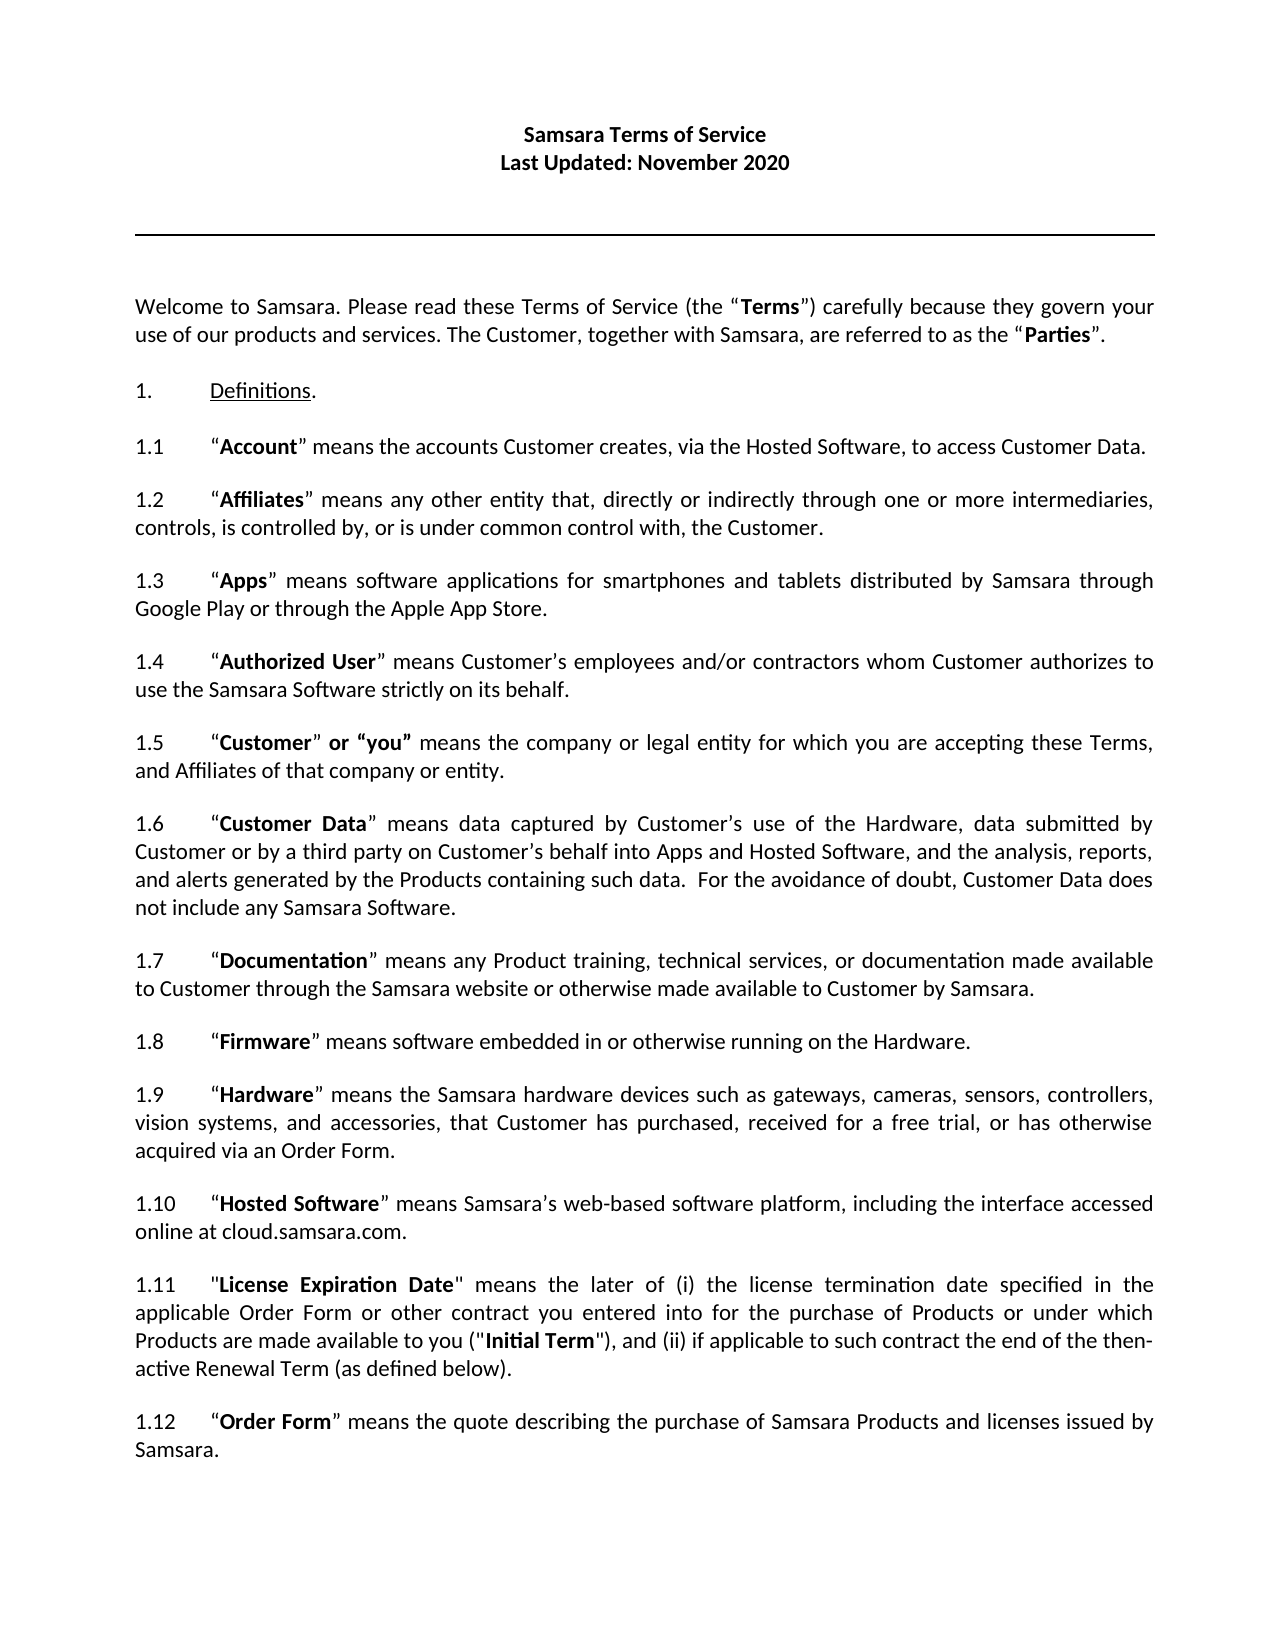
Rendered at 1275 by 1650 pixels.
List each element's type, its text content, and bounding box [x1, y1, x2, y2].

text Last Updated: November 2020 [135, 148, 1155, 176]
list Definitions. [135, 376, 1155, 404]
text Samsara Terms of Service [135, 120, 1155, 148]
text Welcome to Samsara. Please read these Terms of Service (the “Terms”) carefully because they govern your use of our products and services. The Customer, together with Samsara, are referred to as the “Parties”. [135, 292, 1155, 348]
subtitle “Documentation” means any Product training, technical services, or documentation made available to Customer through the Samsara website or otherwise made available to Customer by Samsara. [135, 946, 1155, 1002]
subtitle “Firmware” means software embedded in or otherwise running on the Hardware. [135, 1027, 1155, 1055]
subtitle "License Expiration Date" means the later of (i) the license termination date specified in the applicable Order Form or other contract you entered into for the purchase of Products or under which Products are made available to you ("Initial Term"), and (ii) if applicable to such contract the end of the then-active Renewal Term (as defined below). [135, 1270, 1155, 1382]
subtitle “Affiliates” means any other entity that, directly or indirectly through one or more intermediaries, controls, is controlled by, or is under common control with, the Customer. [135, 485, 1155, 541]
subtitle “Account” means the accounts Customer creates, via the Hosted Software, to access Customer Data. [135, 432, 1155, 460]
subtitle “Customer” or “you” means the company or legal entity for which you are accepting these Terms, and Affiliates of that company or entity. [135, 728, 1155, 784]
subtitle “Hosted Software” means Samsara’s web-based software platform, including the interface accessed online at cloud.samsara.com. [135, 1189, 1155, 1245]
subtitle “Authorized User” means Customer’s employees and/or contractors whom Customer authorizes to use the Samsara Software strictly on its behalf. [135, 647, 1155, 703]
subtitle “Apps” means software applications for smartphones and tablets distributed by Samsara through Google Play or through the Apple App Store. [135, 566, 1155, 622]
subtitle “Hardware” means the Samsara hardware devices such as gateways, cameras, sensors, controllers, vision systems, and accessories, that Customer has purchased, received for a free trial, or has otherwise acquired via an Order Form. [135, 1080, 1155, 1164]
subtitle “Customer Data” means data captured by Customer’s use of the Hardware, data submitted by Customer or by a third party on Customer’s behalf into Apps and Hosted Software, and the analysis, reports, and alerts generated by the Products containing such data. For the avoidance of doubt, Customer Data does not include any Samsara Software. [135, 809, 1155, 921]
subtitle “Order Form” means the quote describing the purchase of Samsara Products and licenses issued by Samsara. [135, 1407, 1155, 1463]
